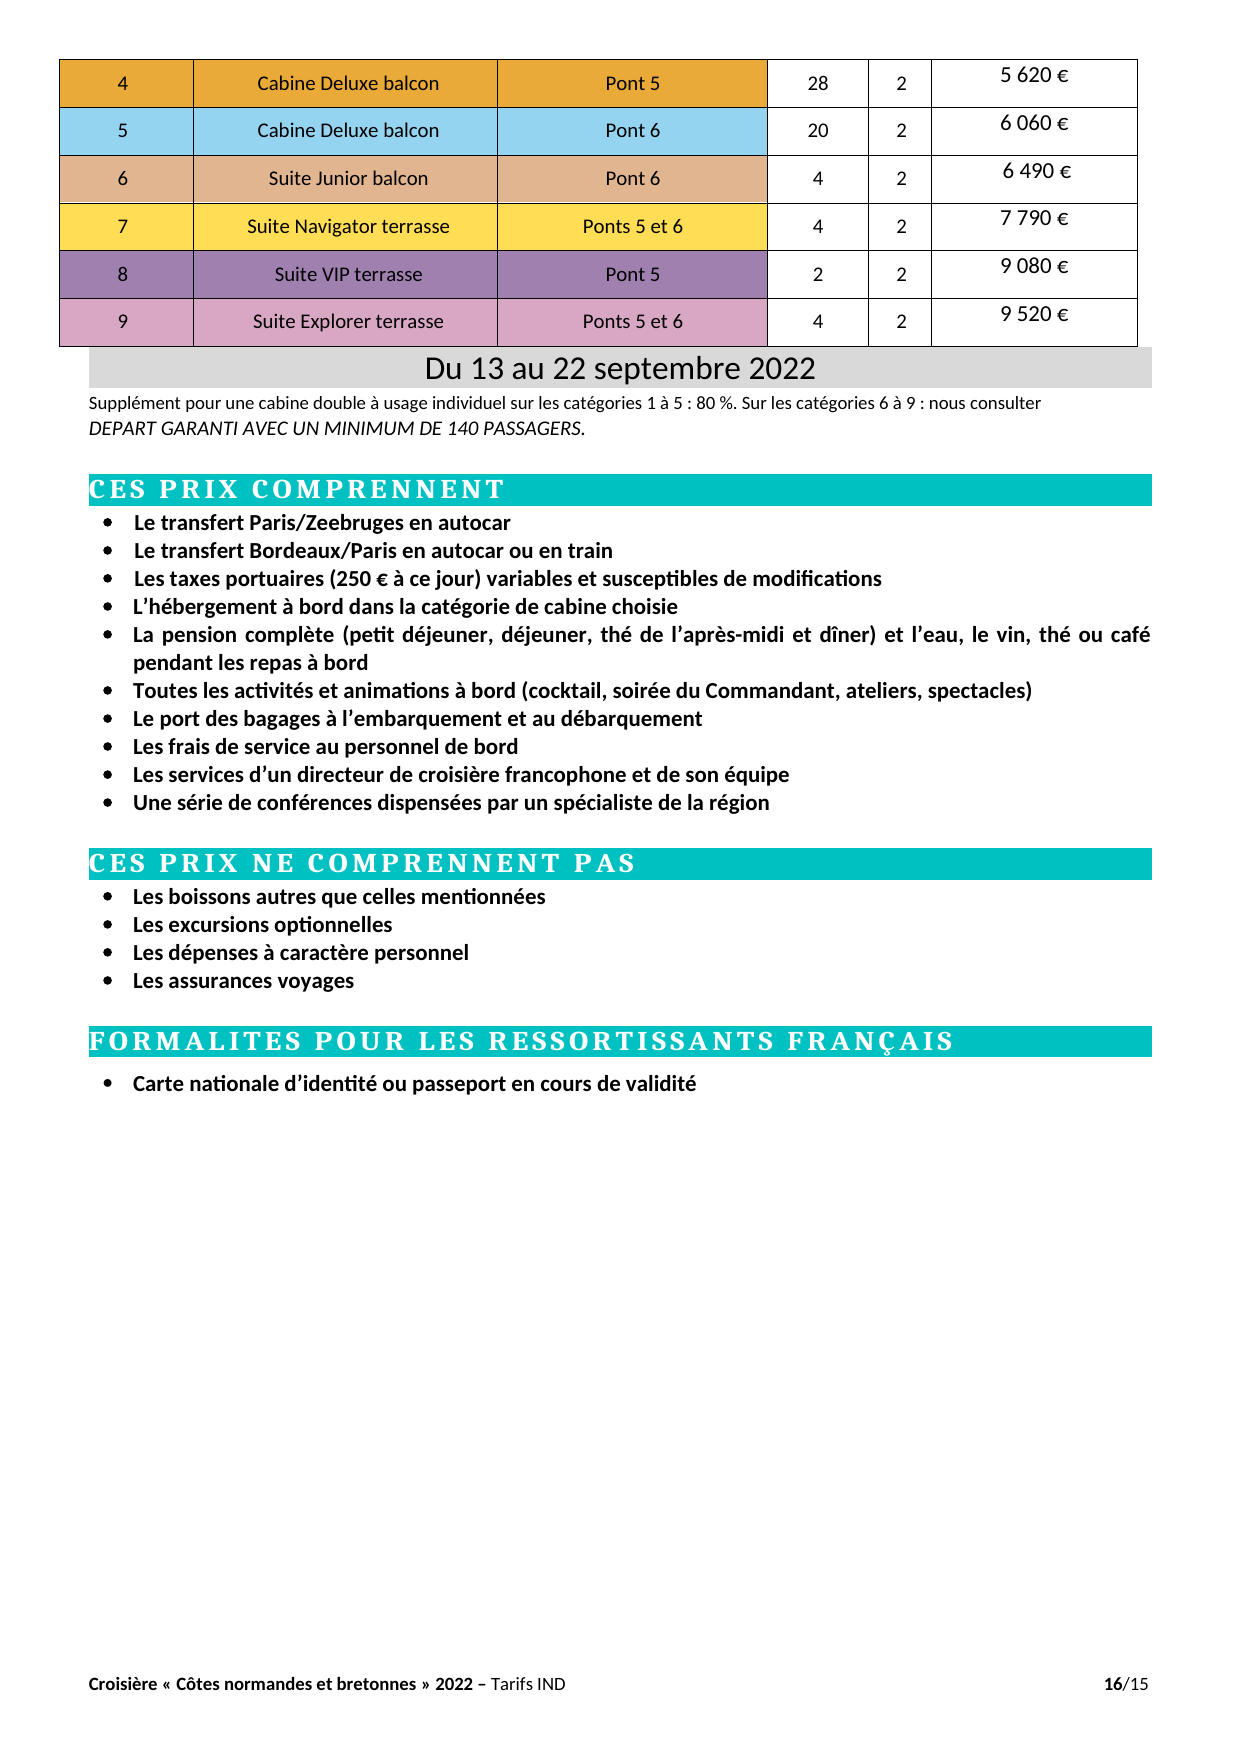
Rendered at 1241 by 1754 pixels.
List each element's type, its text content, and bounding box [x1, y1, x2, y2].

table_cell 28 [768, 60, 868, 107]
table_cell 7 790 € [932, 204, 1137, 250]
list Les dépenses à caractère personnel [103, 938, 1152, 966]
table_cell 9 080 € [932, 251, 1137, 298]
table_cell 9 520 € [932, 299, 1137, 346]
list Toutes les activités et animations à bord (cocktail, soirée du Commandant, ateliers, spectacles) [103, 676, 1152, 704]
subtitle CES PRIX NE COMPRENNENT PAS [89, 848, 1152, 880]
list Les excursions optionnelles [103, 910, 1152, 938]
table_cell 2 [869, 251, 931, 298]
subtitle CES PRIX COMPRENNENT [89, 474, 1152, 506]
list Le port des bagages à l’embarquement et au débarquement [103, 704, 1152, 732]
list L’hébergement à bord dans la catégorie de cabine choisie [103, 592, 1152, 620]
list Une série de conférences dispensées par un spécialiste de la région [103, 788, 1152, 816]
table_cell 6 490 € [932, 156, 1137, 202]
table_cell 4 [768, 204, 868, 250]
table_cell 2 [869, 60, 931, 107]
table_cell 8 [60, 251, 193, 298]
table_cell 4 [768, 299, 868, 346]
table_cell Ponts 5 et 6 [498, 204, 767, 250]
list Le transfert Paris/Zeebruges en autocar [103, 508, 1137, 536]
table_cell 5 [60, 108, 193, 155]
text Du 13 au 22 septembre 2022 [89, 347, 1152, 388]
table_cell 2 [869, 108, 931, 155]
table_cell 6 060 € [932, 108, 1137, 155]
table_cell 4 [768, 156, 868, 202]
table_cell Cabine Deluxe balcon [194, 60, 497, 107]
table_cell Suite Junior balcon [194, 156, 497, 202]
table_cell 9 [60, 299, 193, 346]
table_cell Cabine Deluxe balcon [194, 108, 497, 155]
list Le transfert Bordeaux/Paris en autocar ou en train [103, 536, 1137, 564]
list Les boissons autres que celles mentionnées [103, 882, 1152, 910]
table_cell Suite VIP terrasse [194, 251, 497, 298]
table_cell Pont 5 [498, 251, 767, 298]
list Les frais de service au personnel de bord [103, 732, 1152, 760]
table_cell Pont 6 [498, 156, 767, 202]
table_cell 5 620 € [932, 60, 1137, 107]
table_cell 2 [869, 299, 931, 346]
list Les services d’un directeur de croisière francophone et de son équipe [103, 760, 1152, 788]
list Les taxes portuaires (250 € à ce jour) variables et susceptibles de modifications [103, 564, 1137, 592]
table_cell 20 [768, 108, 868, 155]
list La pension complète (petit déjeuner, déjeuner, thé de l’après-midi et dîner) et l’eau, le vin, thé ou café pendant les repas à bord [103, 620, 1152, 676]
table_cell Pont 6 [498, 108, 767, 155]
table_cell Suite Explorer terrasse [194, 299, 497, 346]
list Carte nationale d’identité ou passeport en cours de validité [103, 1060, 1152, 1099]
list Les assurances voyages [103, 966, 1152, 994]
subtitle FORMALITES Pour les ressortissants français [89, 1026, 1152, 1057]
table_cell Suite Navigator terrasse [194, 204, 497, 250]
text DEPART GARANTI AVEC UN MINIMUM DE 140 PASSAGERS. [89, 416, 1152, 441]
table_cell 2 [869, 156, 931, 202]
table_cell Pont 5 [498, 60, 767, 107]
text Supplément pour une cabine double à usage individuel sur les catégories 1 à 5 : 80 %. Sur les catégories 6 à 9 : nous consulter [89, 391, 1152, 414]
table_cell 4 [60, 60, 193, 107]
table_cell 6 [60, 156, 193, 202]
table_cell 7 [60, 204, 193, 250]
table_cell 2 [768, 251, 868, 298]
table_cell 2 [869, 204, 931, 250]
table_cell Ponts 5 et 6 [498, 299, 767, 346]
